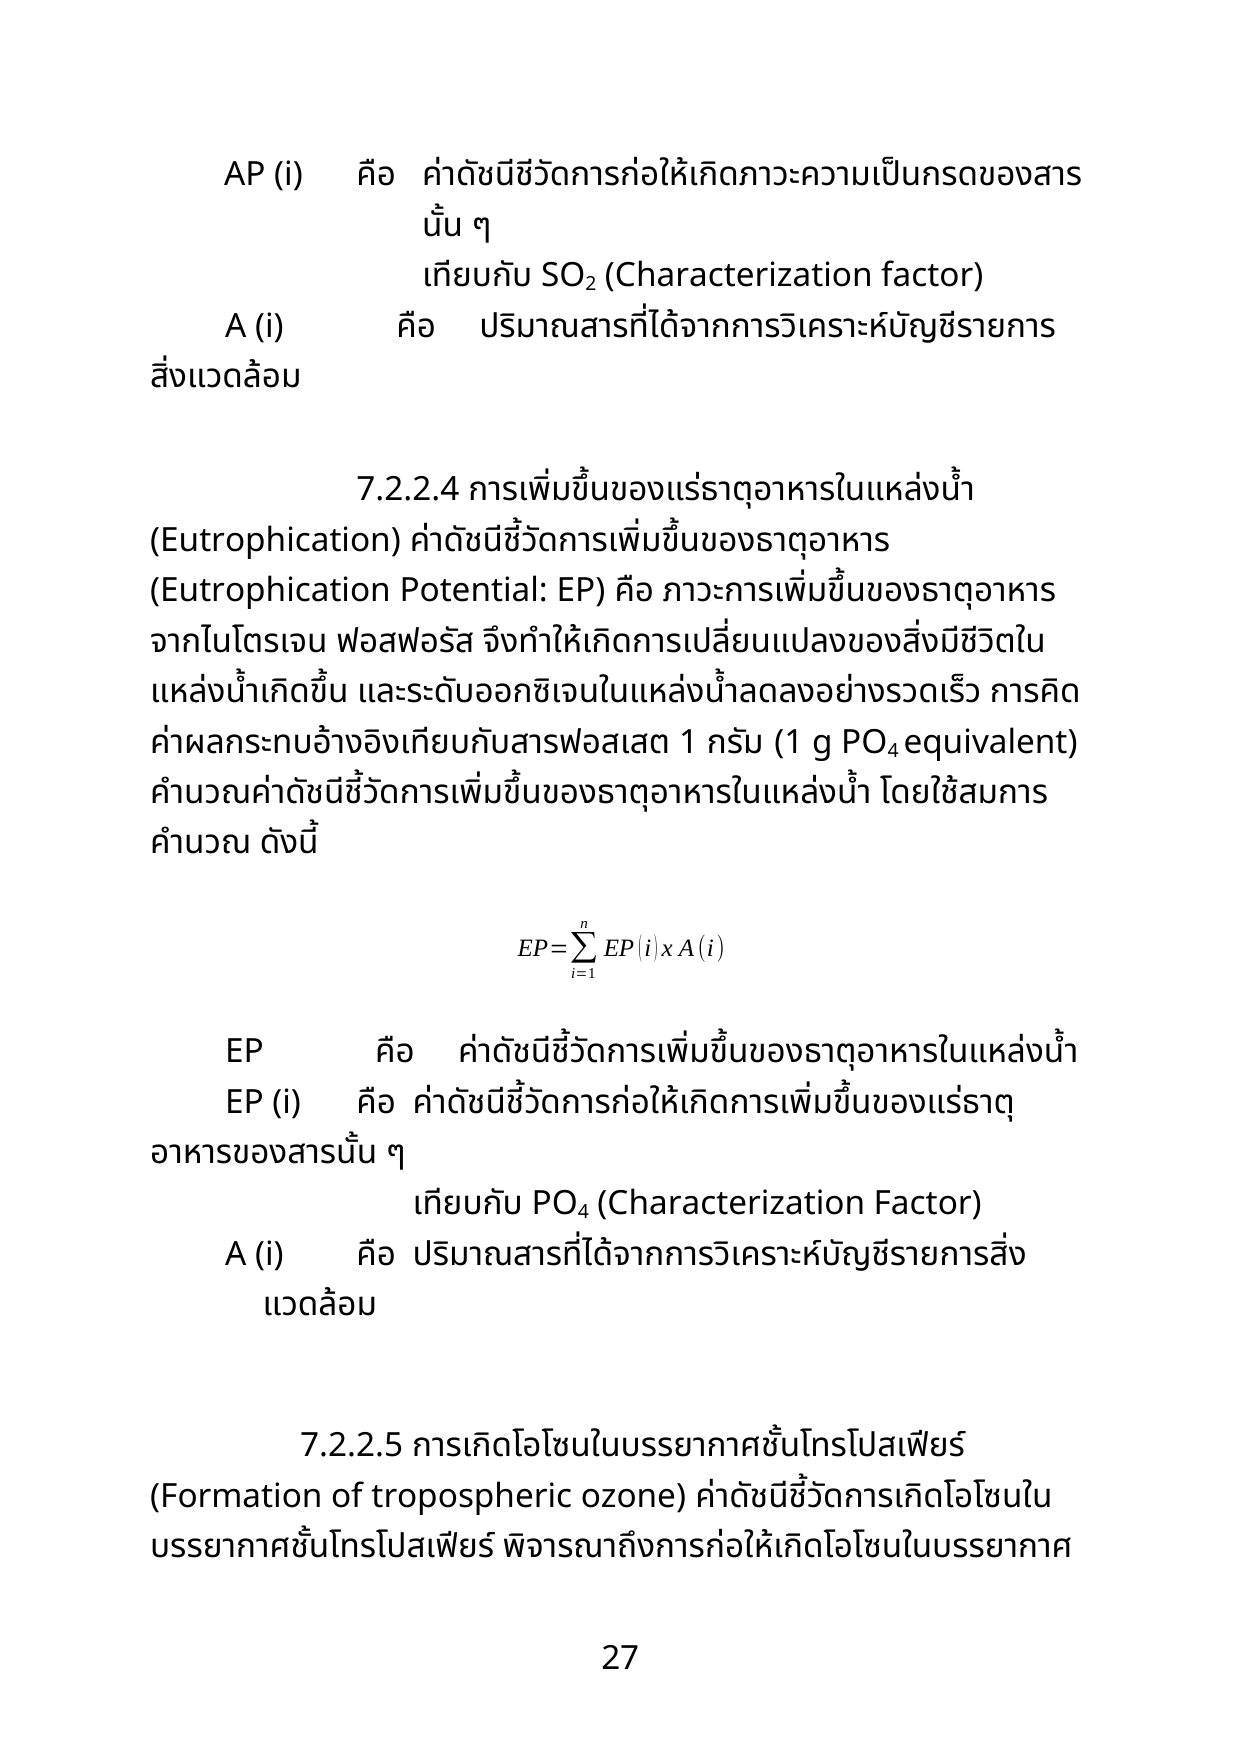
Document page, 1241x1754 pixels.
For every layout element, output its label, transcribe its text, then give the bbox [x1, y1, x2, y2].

text เทียบกับ SO2 (Characterization factor) [224, 251, 1090, 302]
text AP (i) คือ ค่าดัชนีชีวัดการก่อให้เกิดภาวะความเป็นกรดของสารนั้น ๆ [224, 150, 1090, 251]
text EP คือ ค่าดัชนีชี้วัดการเพิ่มขึ้นของธาตุอาหารในแหล่งน้ำ [225, 1027, 1090, 1078]
text A (i) คือ ปริมาณสารที่ได้จากการวิเคราะห์บัญชีรายการสิ่งแวดล้อม [225, 1229, 1090, 1330]
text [150, 1421, 1090, 1573]
text เทียบกับ PO4 (Characterization Factor) [150, 1179, 1090, 1229]
text EP (i) คือ ค่าดัชนีชี้วัดการก่อให้เกิดการเพิ่มขึ้นของแร่ธาตุอาหารของสารนั้น ๆ [150, 1078, 1090, 1179]
text 7.2.2.4 การเพิ่มขึ้นของแร่ธาตุอาหารในแหล่งน้ำ (Eutrophication) ค่าดัชนีชี้วัดการเพิ่มขึ้นของธาตุอาหาร (Eutrophication Potential: EP) คือ ภาวะการเพิ่มขึ้นของธาตุอาหารจากไนโตรเจน ฟอสฟอรัส จึงทำให้เกิดการเปลี่ยนแปลงของสิ่งมีชีวิตในแหล่งน้ำเกิดขึ้น และระดับออกซิเจนในแหล่งน้ำลดลงอย่างรวดเร็ว การคิดค่าผลกระทบอ้างอิงเทียบกับสารฟอสเสต 1 กรัม (1 g PO4 equivalent) คำนวณค่าดัชนีชี้วัดการเพิ่มขึ้นของธาตุอาหารในแหล่งน้ำ โดยใช้สมการคำนวณ ดังนี้ [150, 465, 1095, 869]
text A (i) คือ ปริมาณสารที่ได้จากการวิเคราะห์บัญชีรายการสิ่งแวดล้อม [150, 302, 1090, 403]
